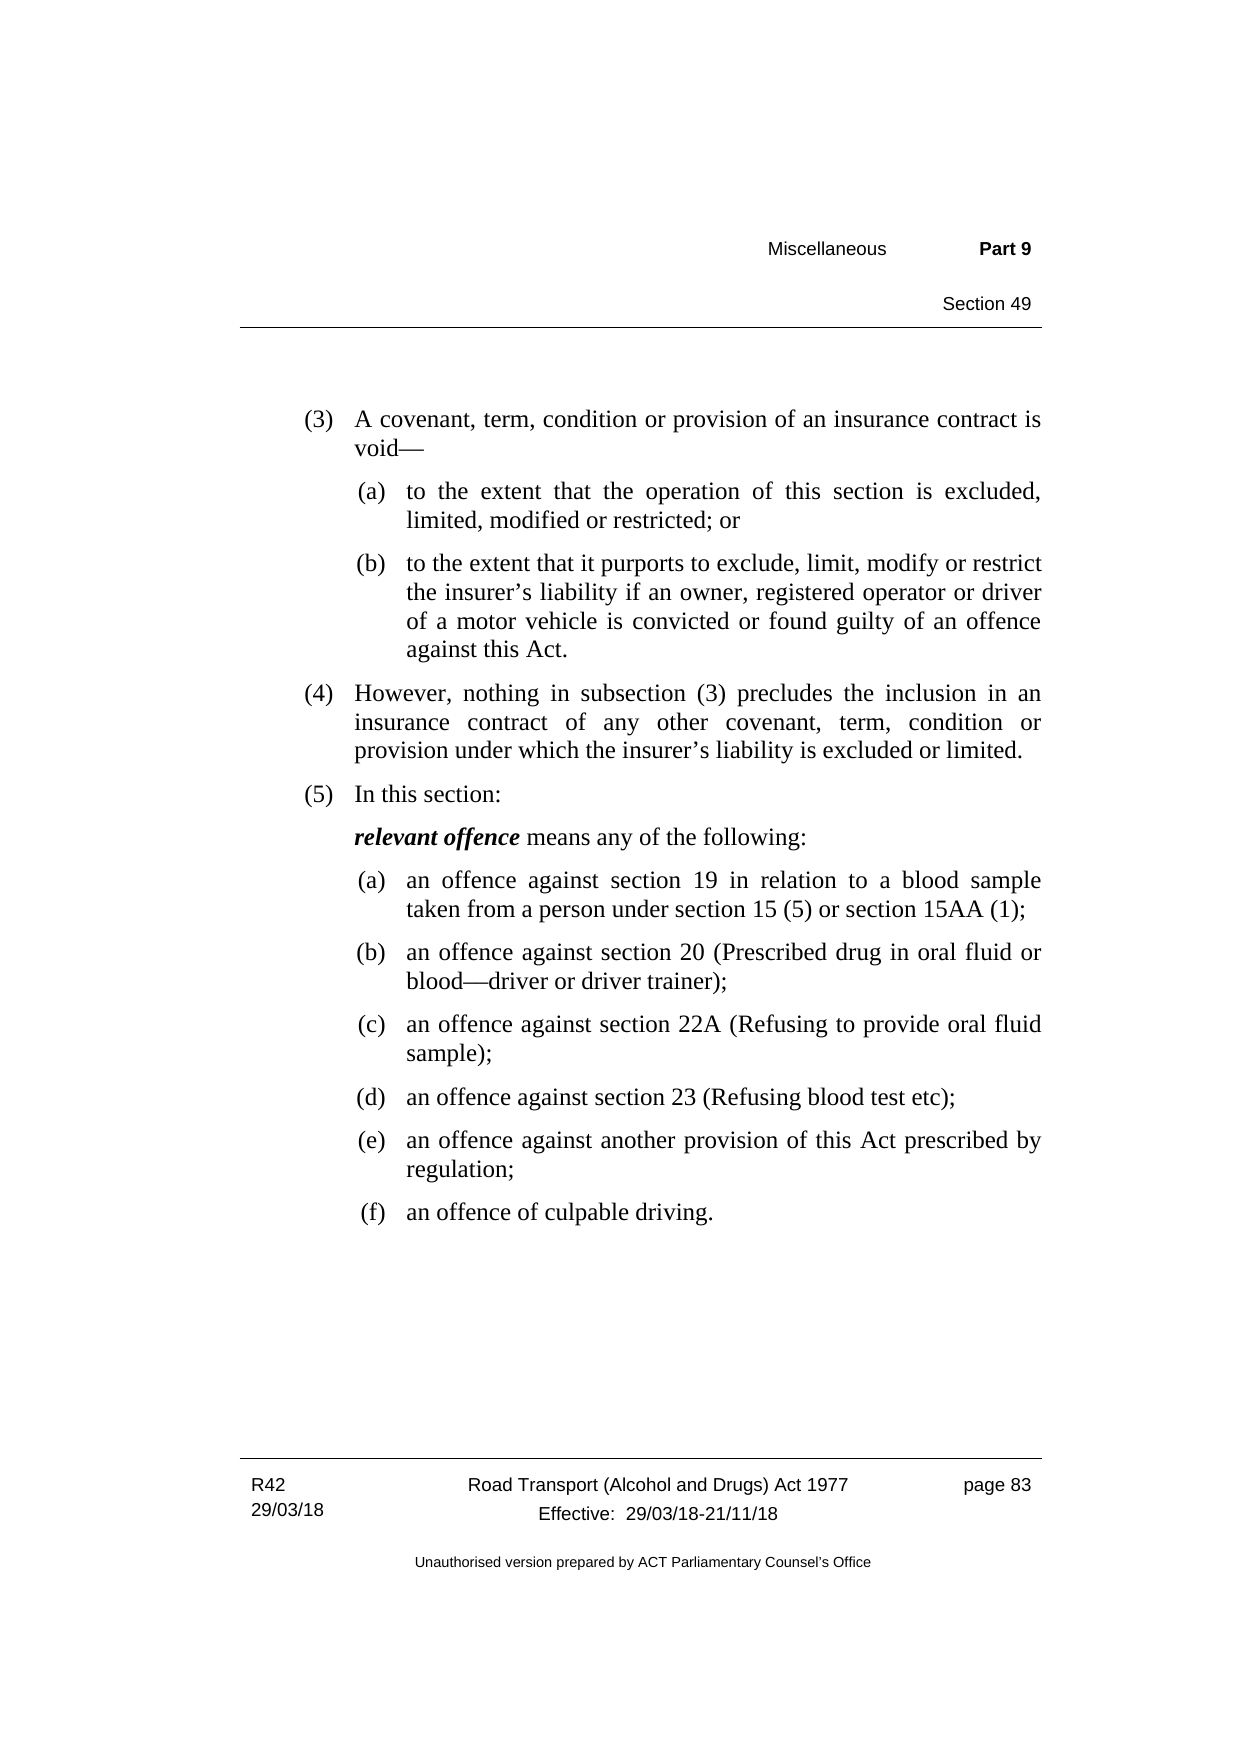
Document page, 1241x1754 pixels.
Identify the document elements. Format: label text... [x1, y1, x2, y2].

text (d) an offence against section 23 (Refusing blood test etc); [239, 1082, 1042, 1110]
text (4) However, nothing in subsection (3) precludes the inclusion in an insurance contract of any other covenant, term, condition or provision under which the insurer’s liability is excluded or limited. [239, 678, 1042, 764]
text relevant offence means any of the following: [354, 822, 1042, 851]
text (c) an offence against section 22A (Refusing to provide oral fluid sample); [239, 1009, 1042, 1067]
text (b) to the extent that it purports to exclude, limit, modify or restrict the insurer’s liability if an owner, registered operator or driver of a motor vehicle is convicted or found guilty of an offence against this Act. [239, 548, 1042, 663]
text (b) an offence against section 20 (Prescribed drug in oral fluid or blood––driver or driver trainer); [239, 937, 1042, 995]
text (a) an offence against section 19 in relation to a blood sample taken from a person under section 15 (5) or section 15AA (1); [239, 865, 1042, 923]
text (a) to the extent that the operation of this section is excluded, limited, modified or restricted; or [239, 476, 1042, 534]
text (e) an offence against another provision of this Act prescribed by regulation; [239, 1125, 1042, 1182]
text (5) In this section: [239, 779, 1042, 807]
text (3) A covenant, term, condition or provision of an insurance contract is void— [239, 404, 1042, 462]
text (f) an offence of culpable driving. [239, 1197, 1042, 1226]
